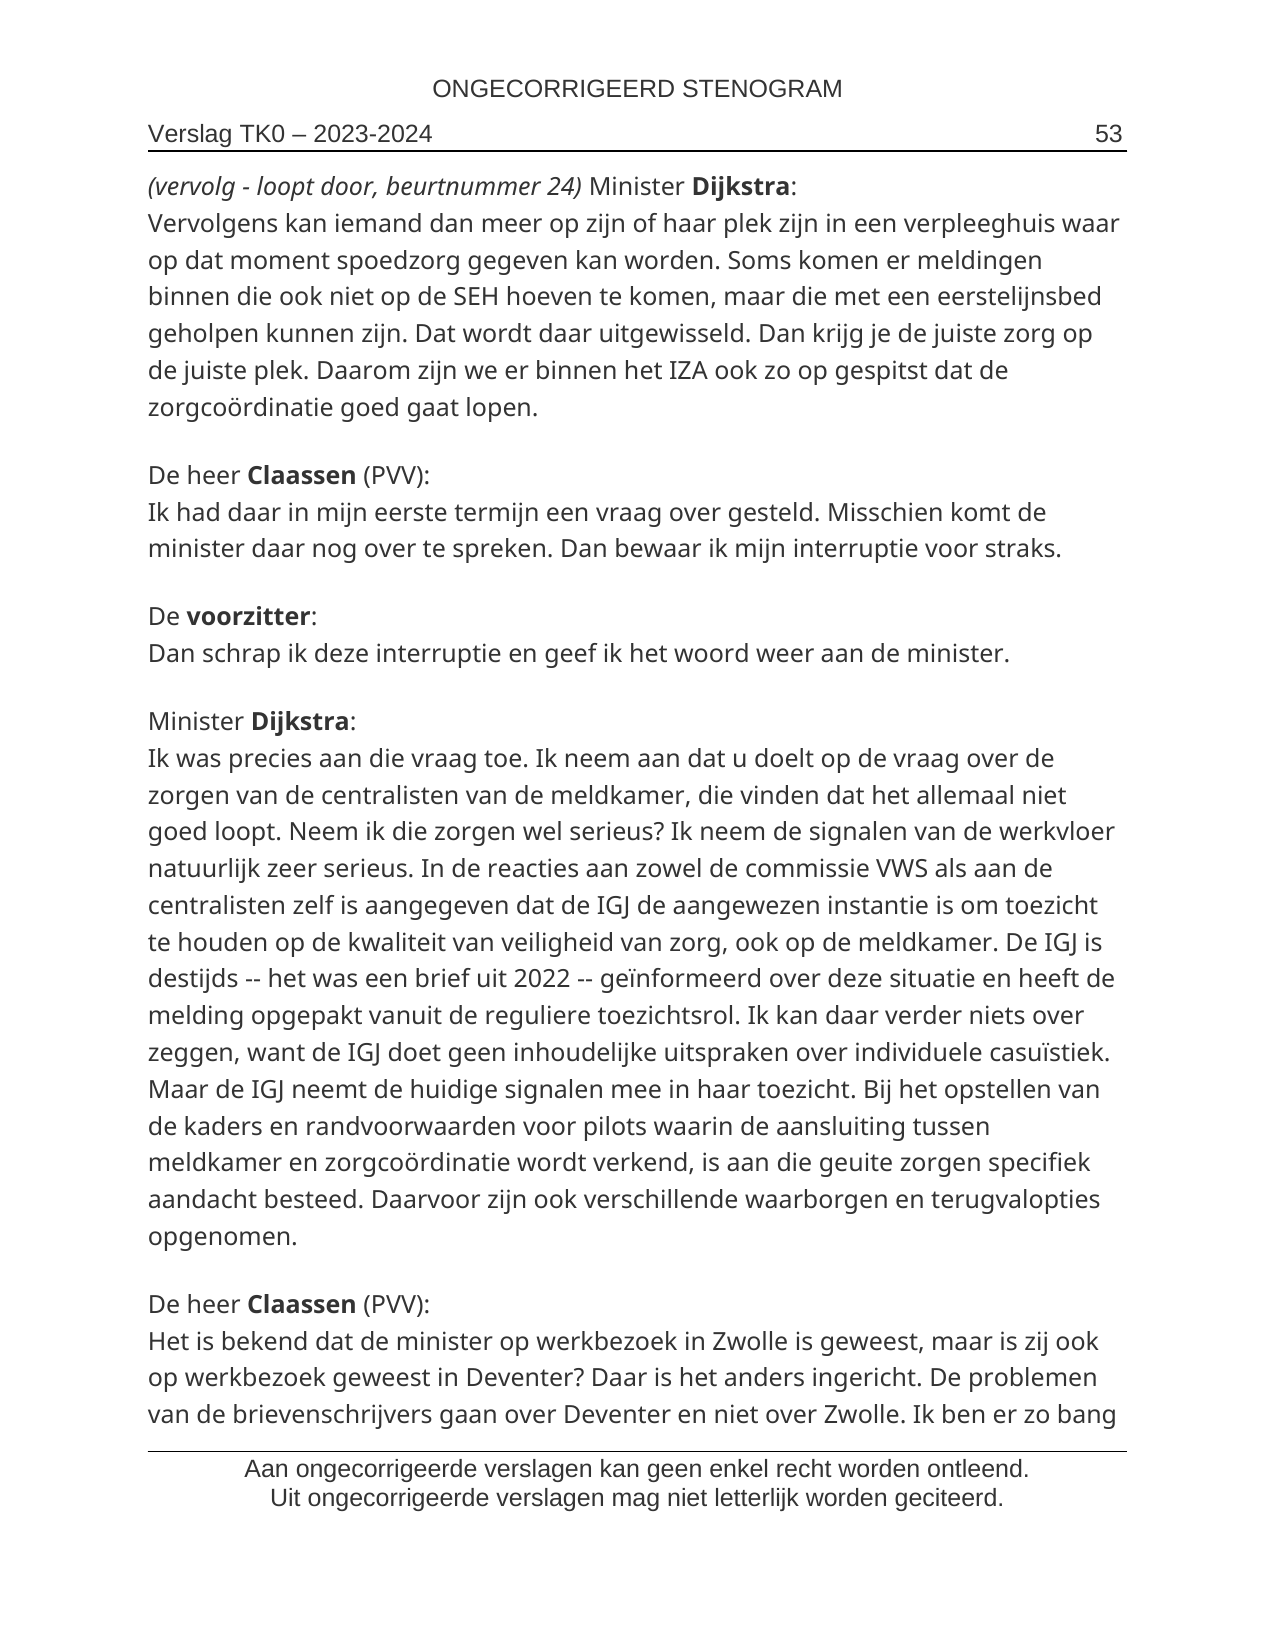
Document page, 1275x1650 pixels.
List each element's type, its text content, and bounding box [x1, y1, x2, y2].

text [148, 1287, 1127, 1431]
text Minister Dijkstra: Ik was precies aan die vraag toe. Ik neem aan dat u doelt op de vraag over de zorgen van de centralisten van de meldkamer, die vinden dat het allemaal niet goed loopt. Neem ik die zorgen wel serieus? Ik neem de signalen van de werkvloer natuurlijk zeer serieus. In de reacties aan zowel de commissie VWS als aan de centralisten zelf is aangegeven dat de IGJ de aangewezen instantie is om toezicht te houden op de kwaliteit van veiligheid van zorg, ook op de meldkamer. De IGJ is destijds -- het was een brief uit 2022 -- geïnformeerd over deze situatie en heeft de melding opgepakt vanuit de reguliere toezichtsrol. Ik kan daar verder niets over zeggen, want de IGJ doet geen inhoudelijke uitspraken over individuele casuïstiek. Maar de IGJ neemt de huidige signalen mee in haar toezicht. Bij het opstellen van de kaders en randvoorwaarden voor pilots waarin de aansluiting tussen meldkamer en zorgcoördinatie wordt verkend, is aan die geuite zorgen specifiek aandacht besteed. Daarvoor zijn ook verschillende waarborgen en terugvalopties opgenomen. [148, 704, 1127, 1253]
text De voorzitter: Dan schrap ik deze interruptie en geef ik het woord weer aan de minister. [148, 599, 1127, 670]
text De heer Claassen (PVV): Ik had daar in mijn eerste termijn een vraag over gesteld. Misschien komt de minister daar nog over te spreken. Dan bewaar ik mijn interruptie voor straks. [148, 457, 1127, 565]
text (vervolg - loopt door, beurtnummer 24) Minister Dijkstra: Vervolgens kan iemand dan meer op zijn of haar plek zijn in een verpleeghuis waar op dat moment spoedzorg gegeven kan worden. Soms komen er meldingen binnen die ook niet op de SEH hoeven te komen, maar die met een eerstelijnsbed geholpen kunnen zijn. Dat wordt daar uitgewisseld. Dan krijg je de juiste zorg op de juiste plek. Daarom zijn we er binnen het IZA ook zo op gespitst dat de zorgcoördinatie goed gaat lopen. [148, 169, 1127, 423]
